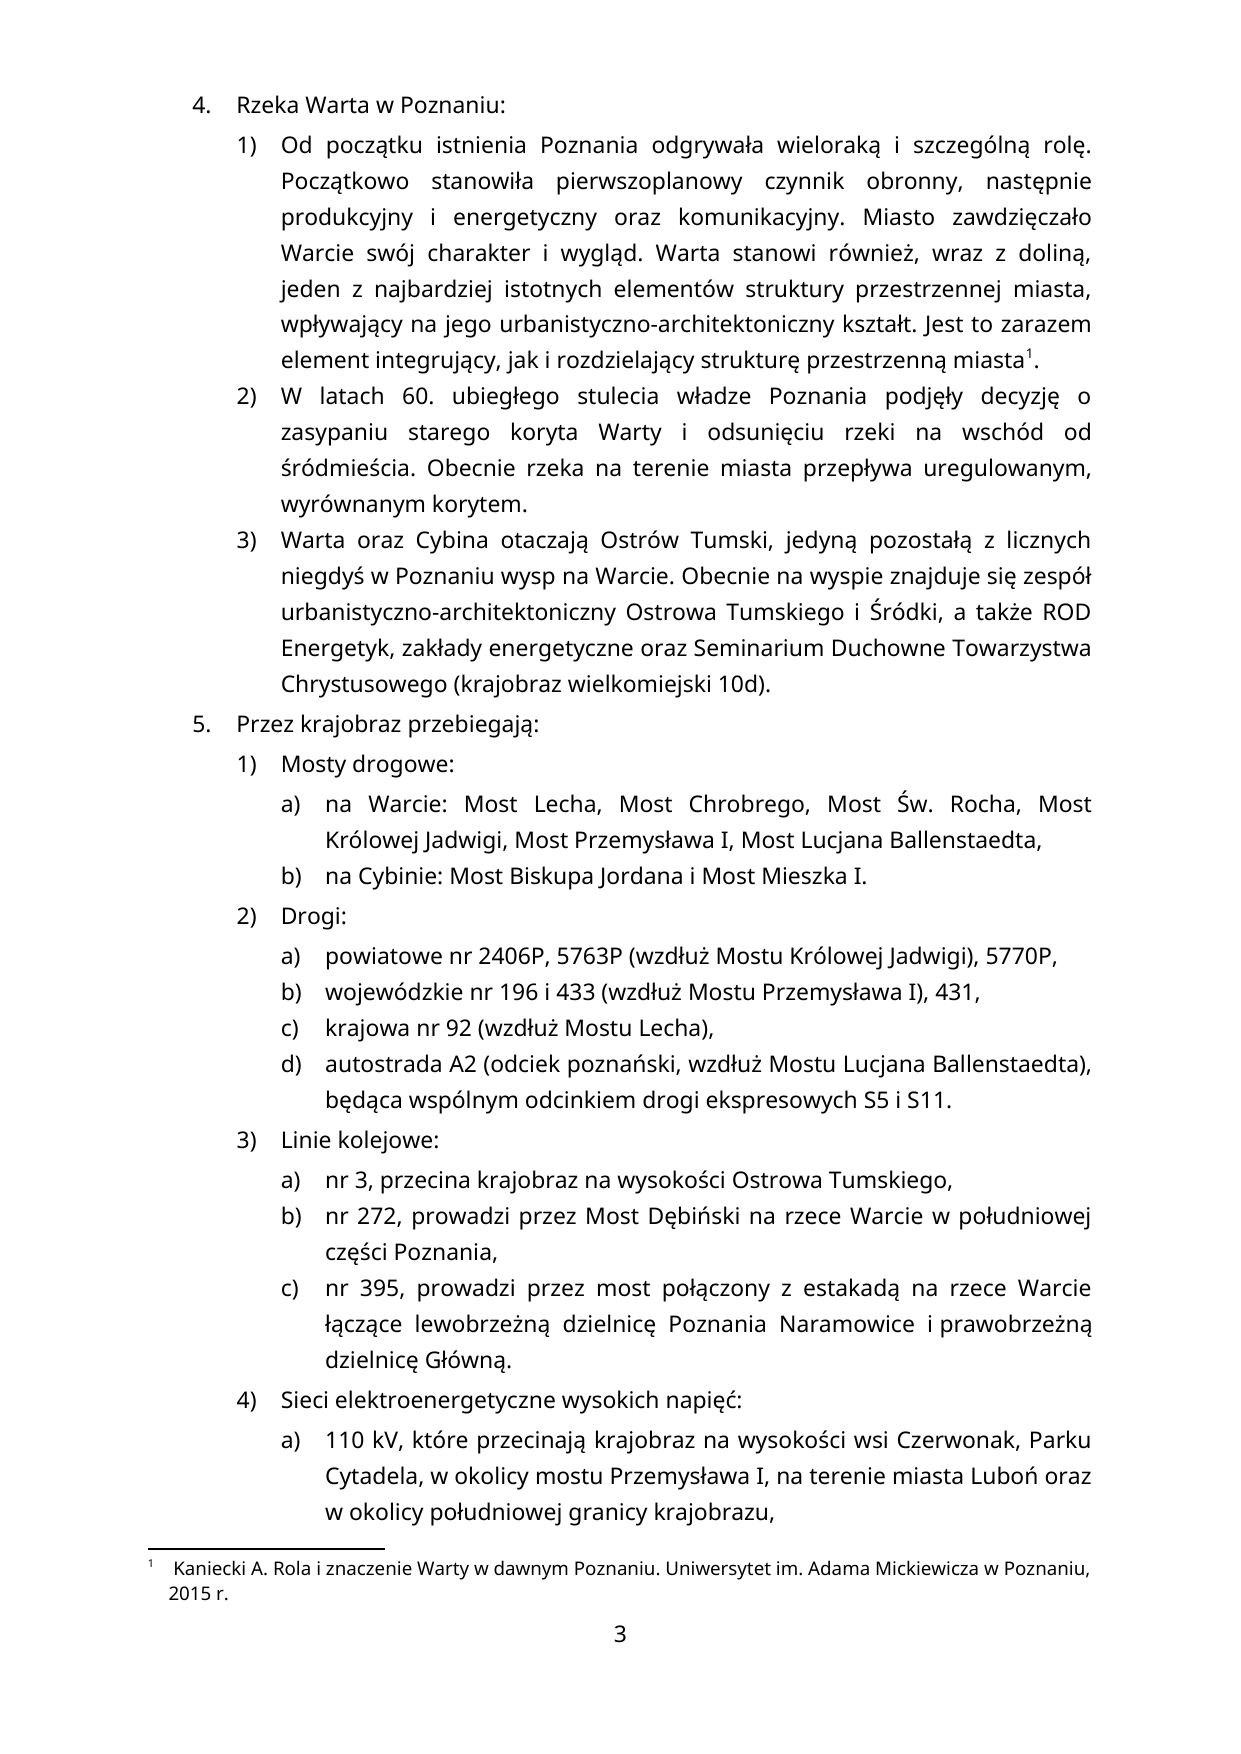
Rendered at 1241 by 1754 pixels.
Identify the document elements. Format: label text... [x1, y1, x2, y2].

subtitle Od początku istnienia Poznania odgrywała wieloraką i szczególną rolę. Początkowo stanowiła pierwszoplanowy czynnik obronny, następnie produkcyjny i energetyczny oraz komunikacyjny. Miasto zawdzięczało Warcie swój charakter i wygląd. Warta stanowi również, wraz z doliną, jeden z najbardziej istotnych elementów struktury przestrzennej miasta, wpływający na jego urbanistyczno-architektoniczny kształt. Jest to zarazem element integrujący, jak i rozdzielający strukturę przestrzenną miasta. [236, 129, 1092, 376]
subtitle wojewódzkie nr 196 i 433 (wzdłuż Mostu Przemysława I), 431, [281, 976, 1092, 1007]
subtitle Przez krajobraz przebiegają: [192, 708, 1092, 739]
subtitle powiatowe nr 2406P, 5763P (wzdłuż Mostu Królowej Jadwigi), 5770P, [281, 940, 1092, 971]
subtitle na Cybinie: Most Biskupa Jordana i Most Mieszka I. [281, 860, 1092, 891]
subtitle nr 272, prowadzi przez Most Dębiński na rzece Warcie w południowej części Poznania, [281, 1200, 1092, 1267]
subtitle Sieci elektroenergetyczne wysokich napięć: [236, 1384, 1092, 1415]
subtitle Mosty drogowe: [236, 748, 1092, 779]
subtitle W latach 60. ubiegłego stulecia władze Poznania podjęły decyzję o zasypaniu starego koryta Warty i odsunięciu rzeki na wschód od śródmieścia. Obecnie rzeka na terenie miasta przepływa uregulowanym, wyrównanym korytem. [236, 380, 1092, 519]
subtitle krajowa nr 92 (wzdłuż Mostu Lecha), [281, 1012, 1092, 1043]
subtitle Warta oraz Cybina otaczają Ostrów Tumski, jedyną pozostałą z licznych niegdyś w Poznaniu wysp na Warcie. Obecnie na wyspie znajduje się zespół urbanistyczno-architektoniczny Ostrowa Tumskiego i Śródki, a także ROD Energetyk, zakłady energetyczne oraz Seminarium Duchowne Towarzystwa Chrystusowego (krajobraz wielkomiejski 10d). [236, 524, 1092, 699]
subtitle na Warcie: Most Lecha, Most Chrobrego, Most Św. Rocha, Most Królowej Jadwigi, Most Przemysława I, Most Lucjana Ballenstaedta, [281, 788, 1092, 855]
subtitle autostrada A2 (odciek poznański, wzdłuż Mostu Lucjana Ballenstaedta), będąca wspólnym odcinkiem drogi ekspresowych S5 i S11. [281, 1048, 1092, 1115]
subtitle Drogi: [236, 900, 1092, 931]
subtitle Rzeka Warta w Poznaniu: [192, 89, 1092, 120]
subtitle nr 3, przecina krajobraz na wysokości Ostrowa Tumskiego, [281, 1164, 1092, 1195]
subtitle Linie kolejowe: [236, 1124, 1092, 1155]
subtitle 110 kV, które przecinają krajobraz na wysokości wsi Czerwonak, Parku Cytadela, w okolicy mostu Przemysława I, na terenie miasta Luboń oraz w okolicy południowej granicy krajobrazu, [281, 1424, 1092, 1527]
subtitle nr 395, prowadzi przez most połączony z estakadą na rzece Warcie łączące lewobrzeżną dzielnicę Poznania Naramowice i prawobrzeżną dzielnicę Główną. [281, 1272, 1092, 1375]
